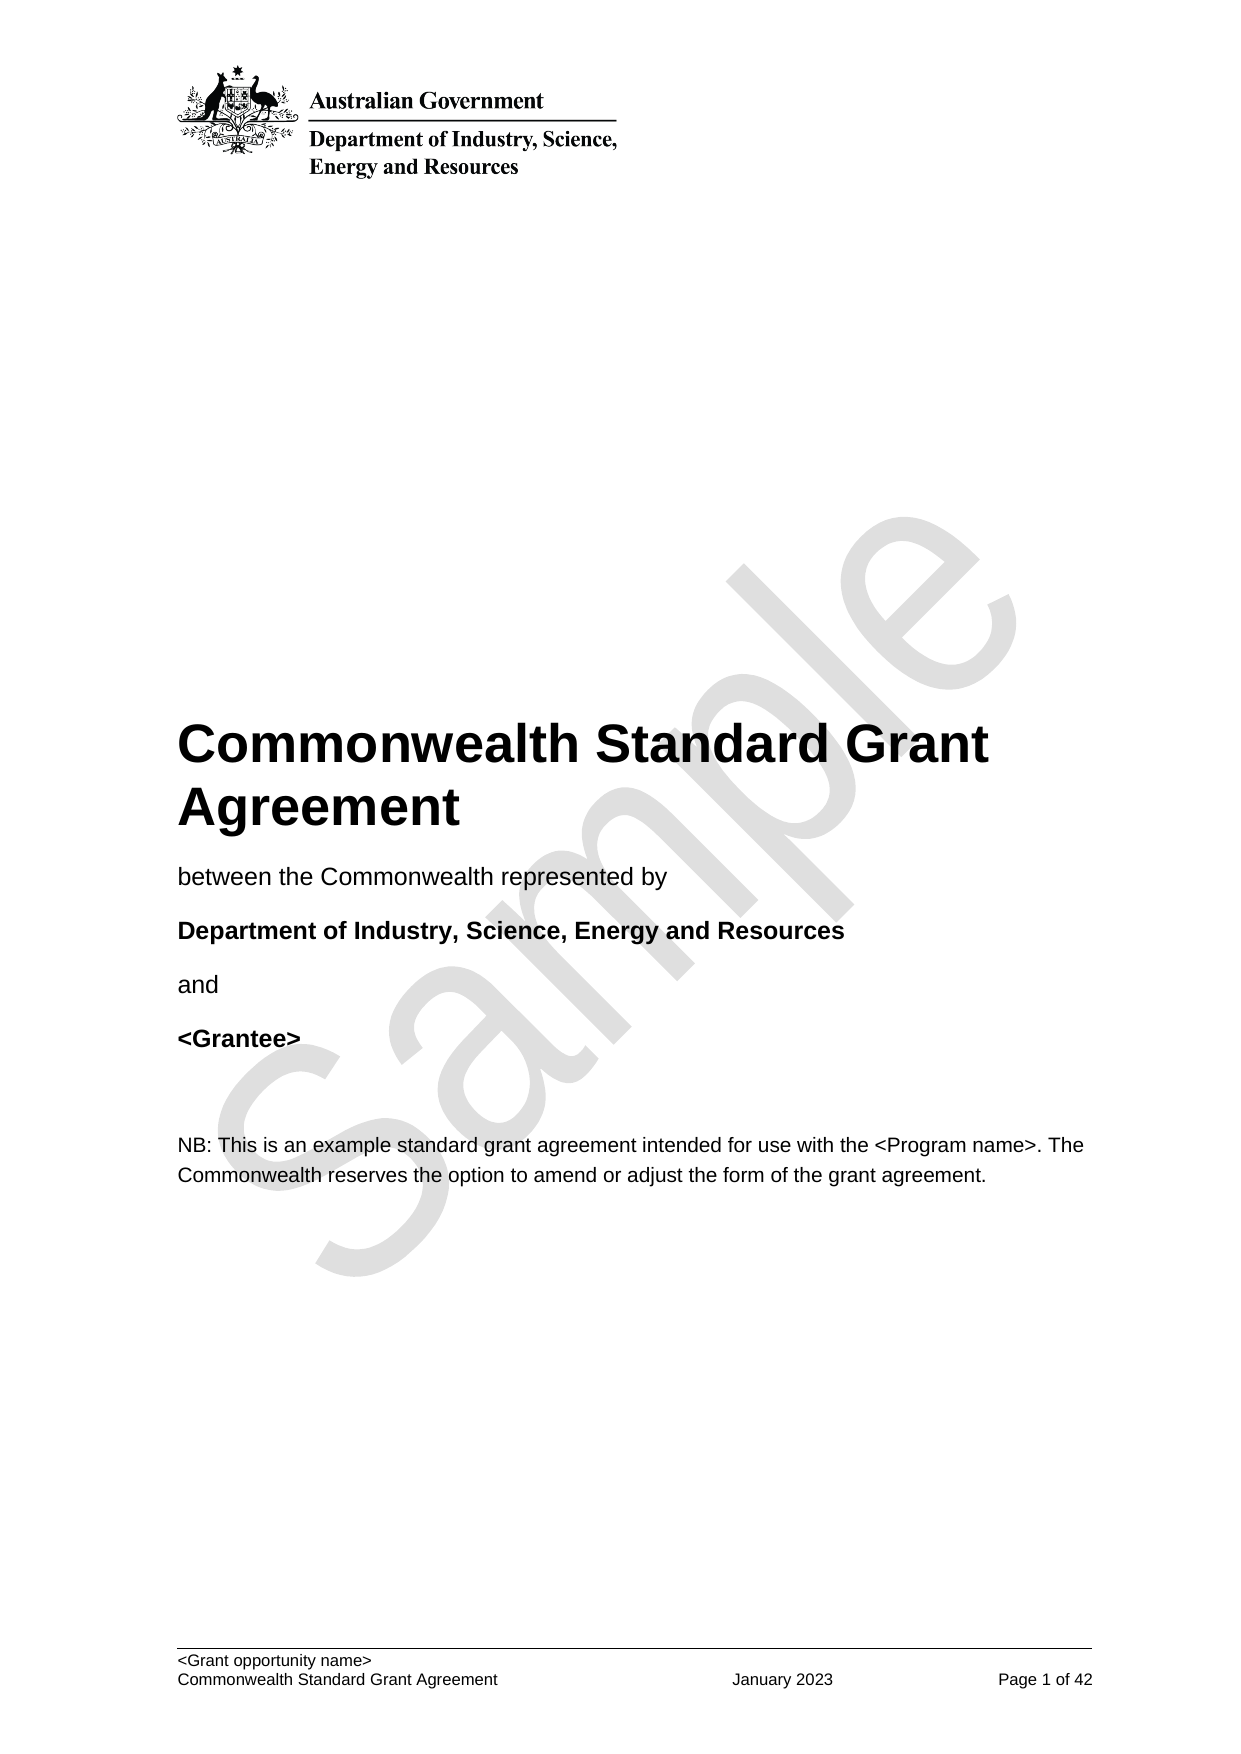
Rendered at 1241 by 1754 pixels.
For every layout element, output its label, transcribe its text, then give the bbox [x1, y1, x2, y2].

text NB: This is an example standard grant agreement intended for use with the <Program name>. The Commonwealth reserves the option to amend or adjust the form of the grant agreement. [177, 1128, 1092, 1186]
text between the Commonwealth represented by [177, 861, 1092, 891]
text Department of Industry, Science, Energy and Resources [177, 916, 1092, 945]
text <Grantee> [177, 1024, 1092, 1053]
picture [177, 65, 617, 179]
text and [177, 970, 1092, 999]
subtitle Commonwealth Standard Grant Agreement [177, 712, 1092, 836]
